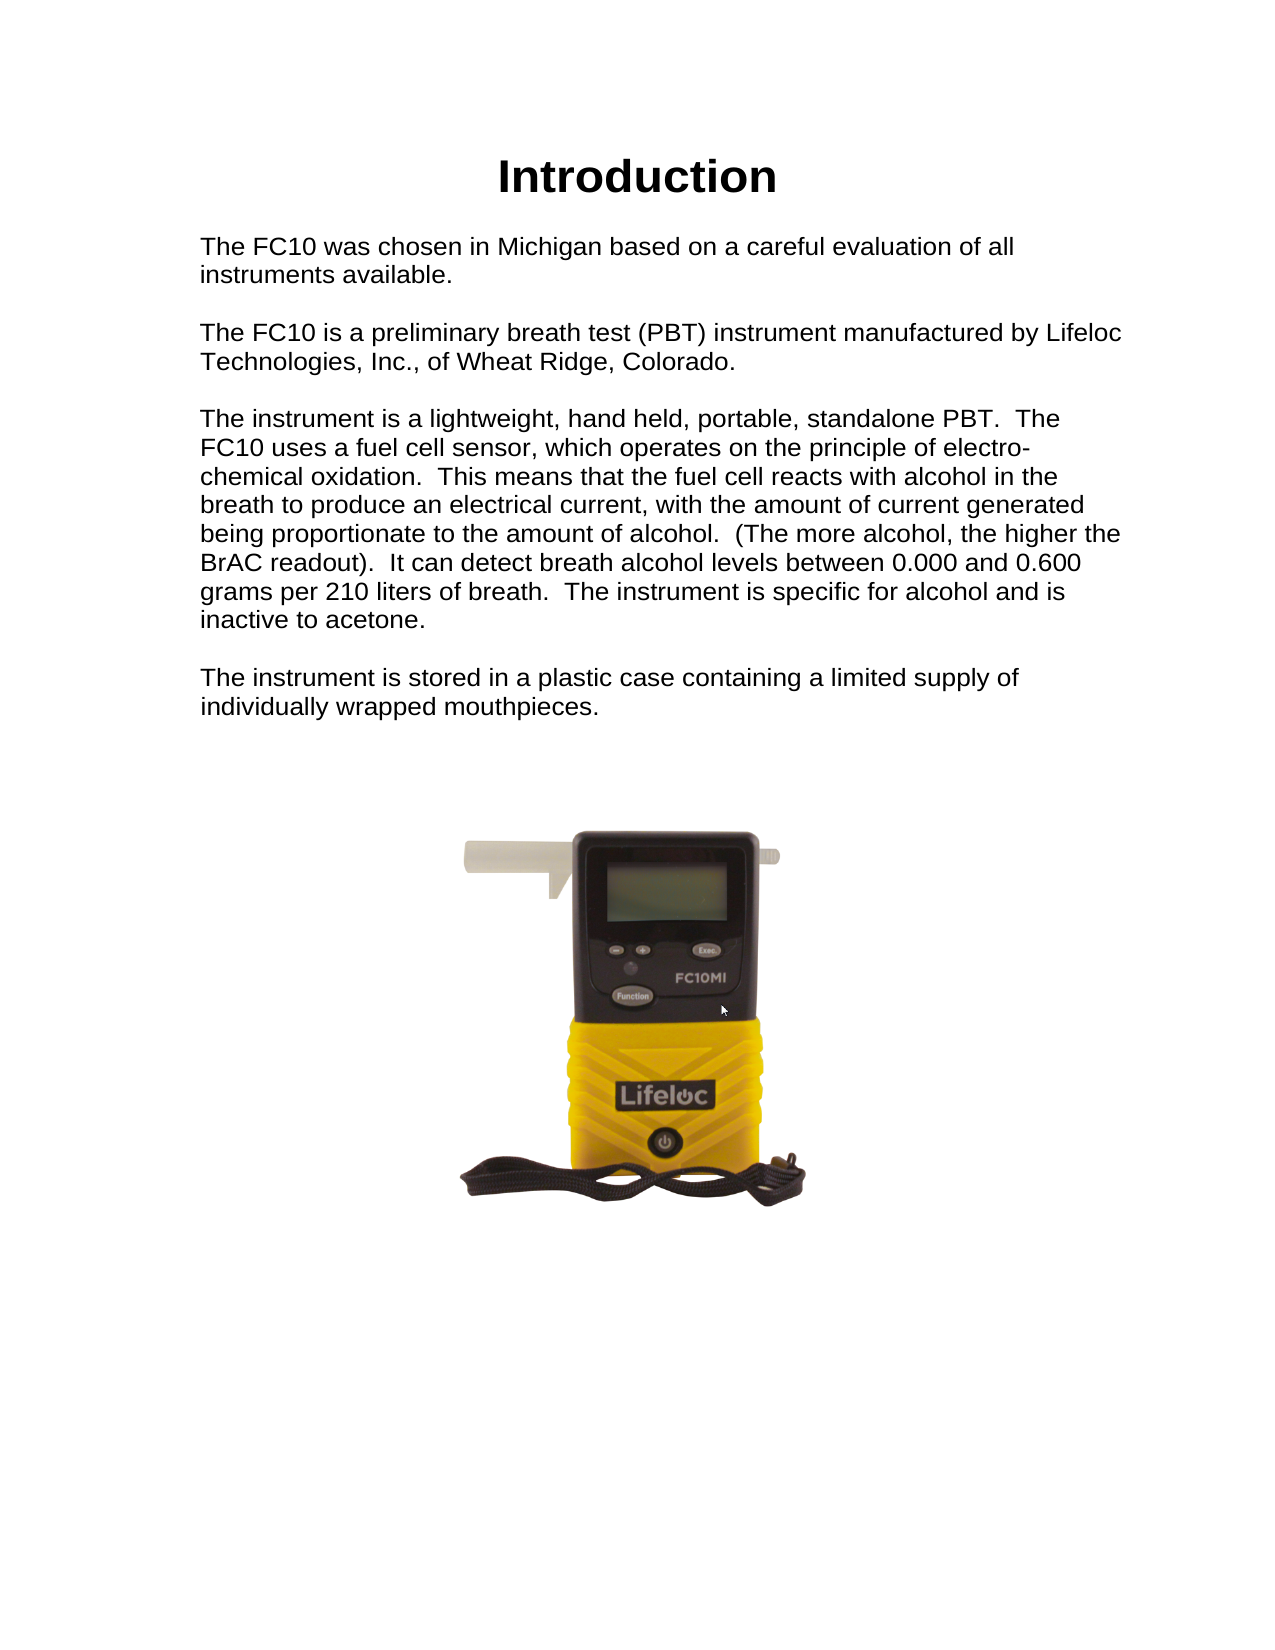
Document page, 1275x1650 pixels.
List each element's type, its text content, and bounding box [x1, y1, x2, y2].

picture [450, 801, 826, 1222]
text The instrument is stored in a plastic case containing a limited supply of individually wrapped mouthpieces. [200, 663, 1125, 720]
text The instrument is a lightweight, hand held, portable, standalone PBT. The FC10 uses a fuel cell sensor, which operates on the principle of electro-chemical oxidation. This means that the fuel cell reacts with alcohol in the breath to produce an electrical current, with the amount of current generated being proportionate to the amount of alcohol. (The more alcohol, the higher the BrAC readout). It can detect breath alcohol levels between 0.000 and 0.600 grams per 210 liters of breath. The instrument is specific for alcohol and is inactive to acetone. [199, 404, 1125, 634]
subtitle Introduction [150, 150, 1125, 203]
text The FC10 is a preliminary breath test (PBT) instrument manufactured by Lifeloc Technologies, Inc., of Wheat Ridge, Colorado. [199, 318, 1125, 375]
text The FC10 was chosen in Michigan based on a careful evaluation of all instruments available. [199, 231, 1125, 289]
